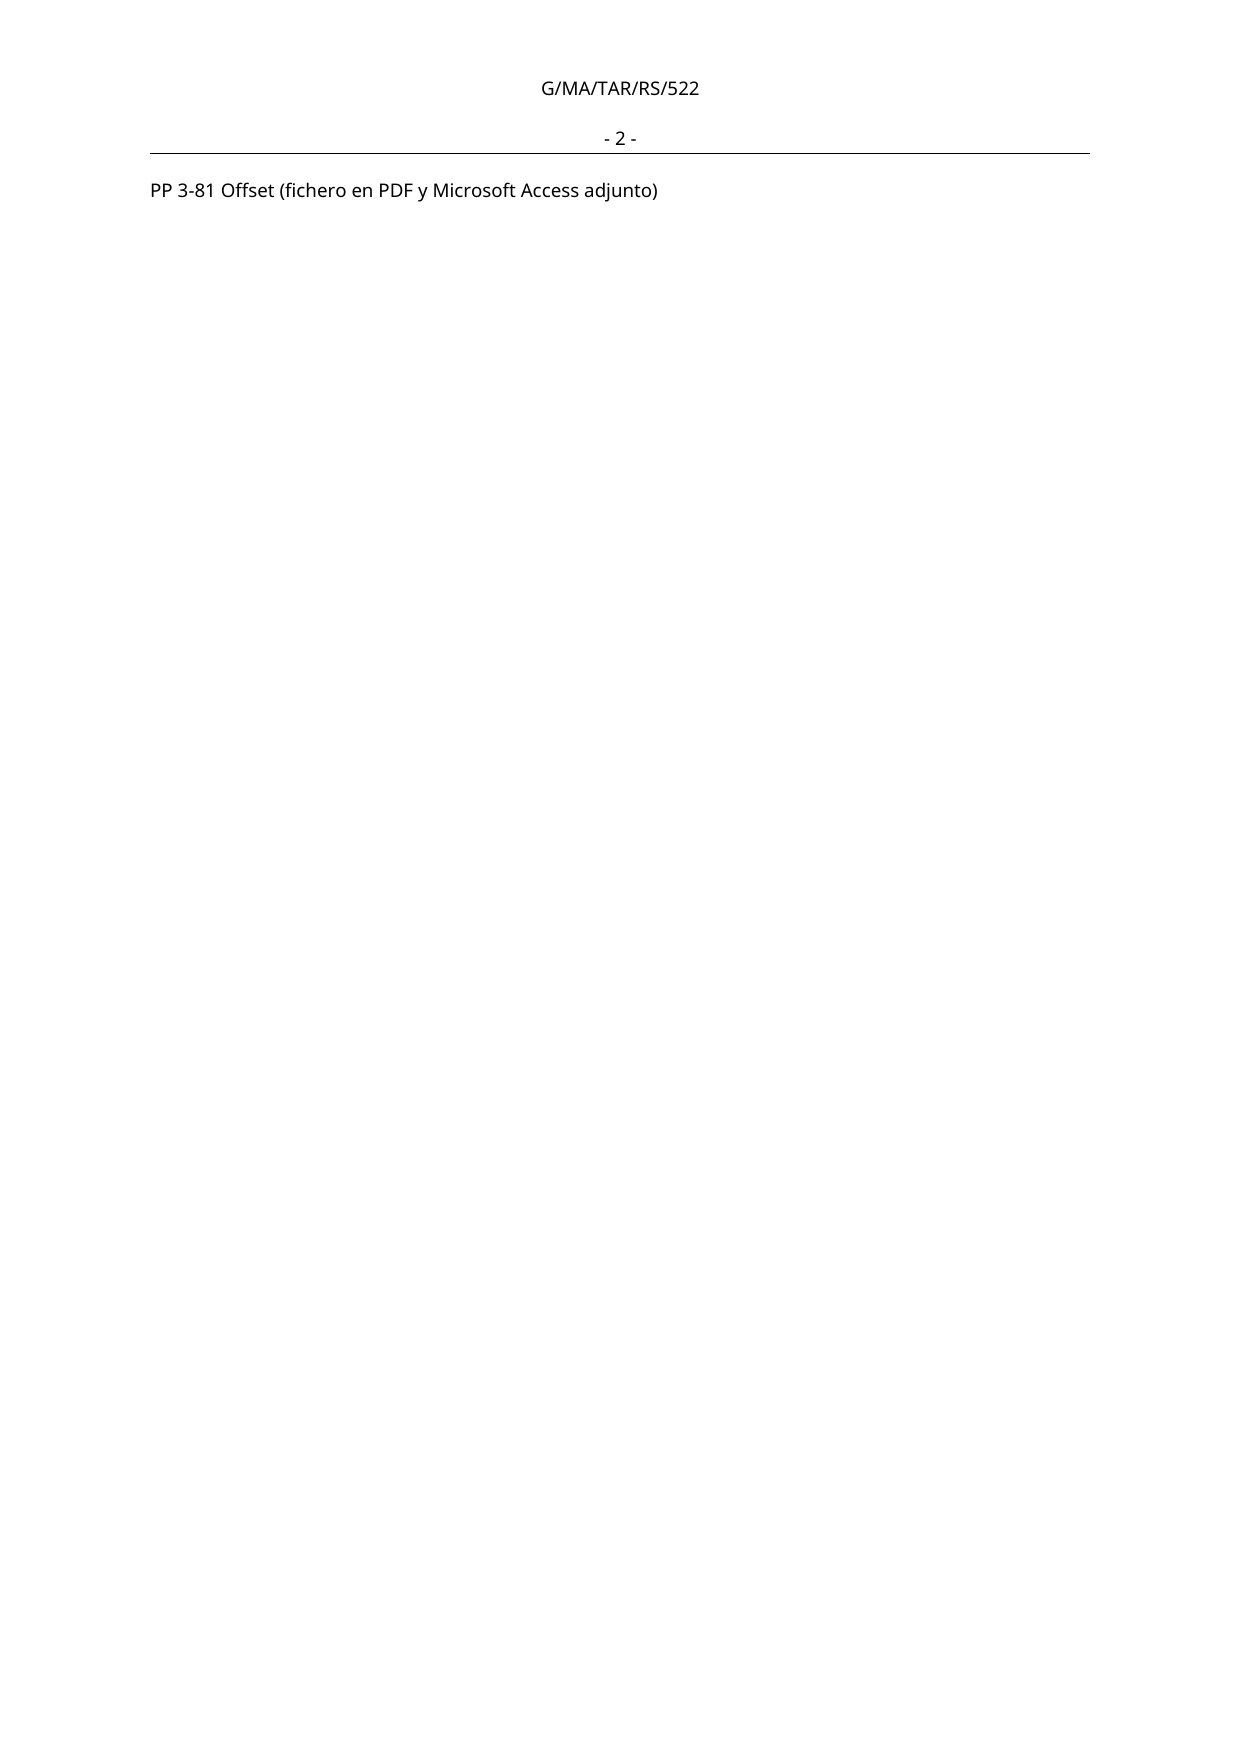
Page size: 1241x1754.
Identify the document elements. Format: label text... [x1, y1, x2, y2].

text PP 3-81 Offset (fichero en PDF y Microsoft Access adjunto) [150, 177, 1090, 203]
